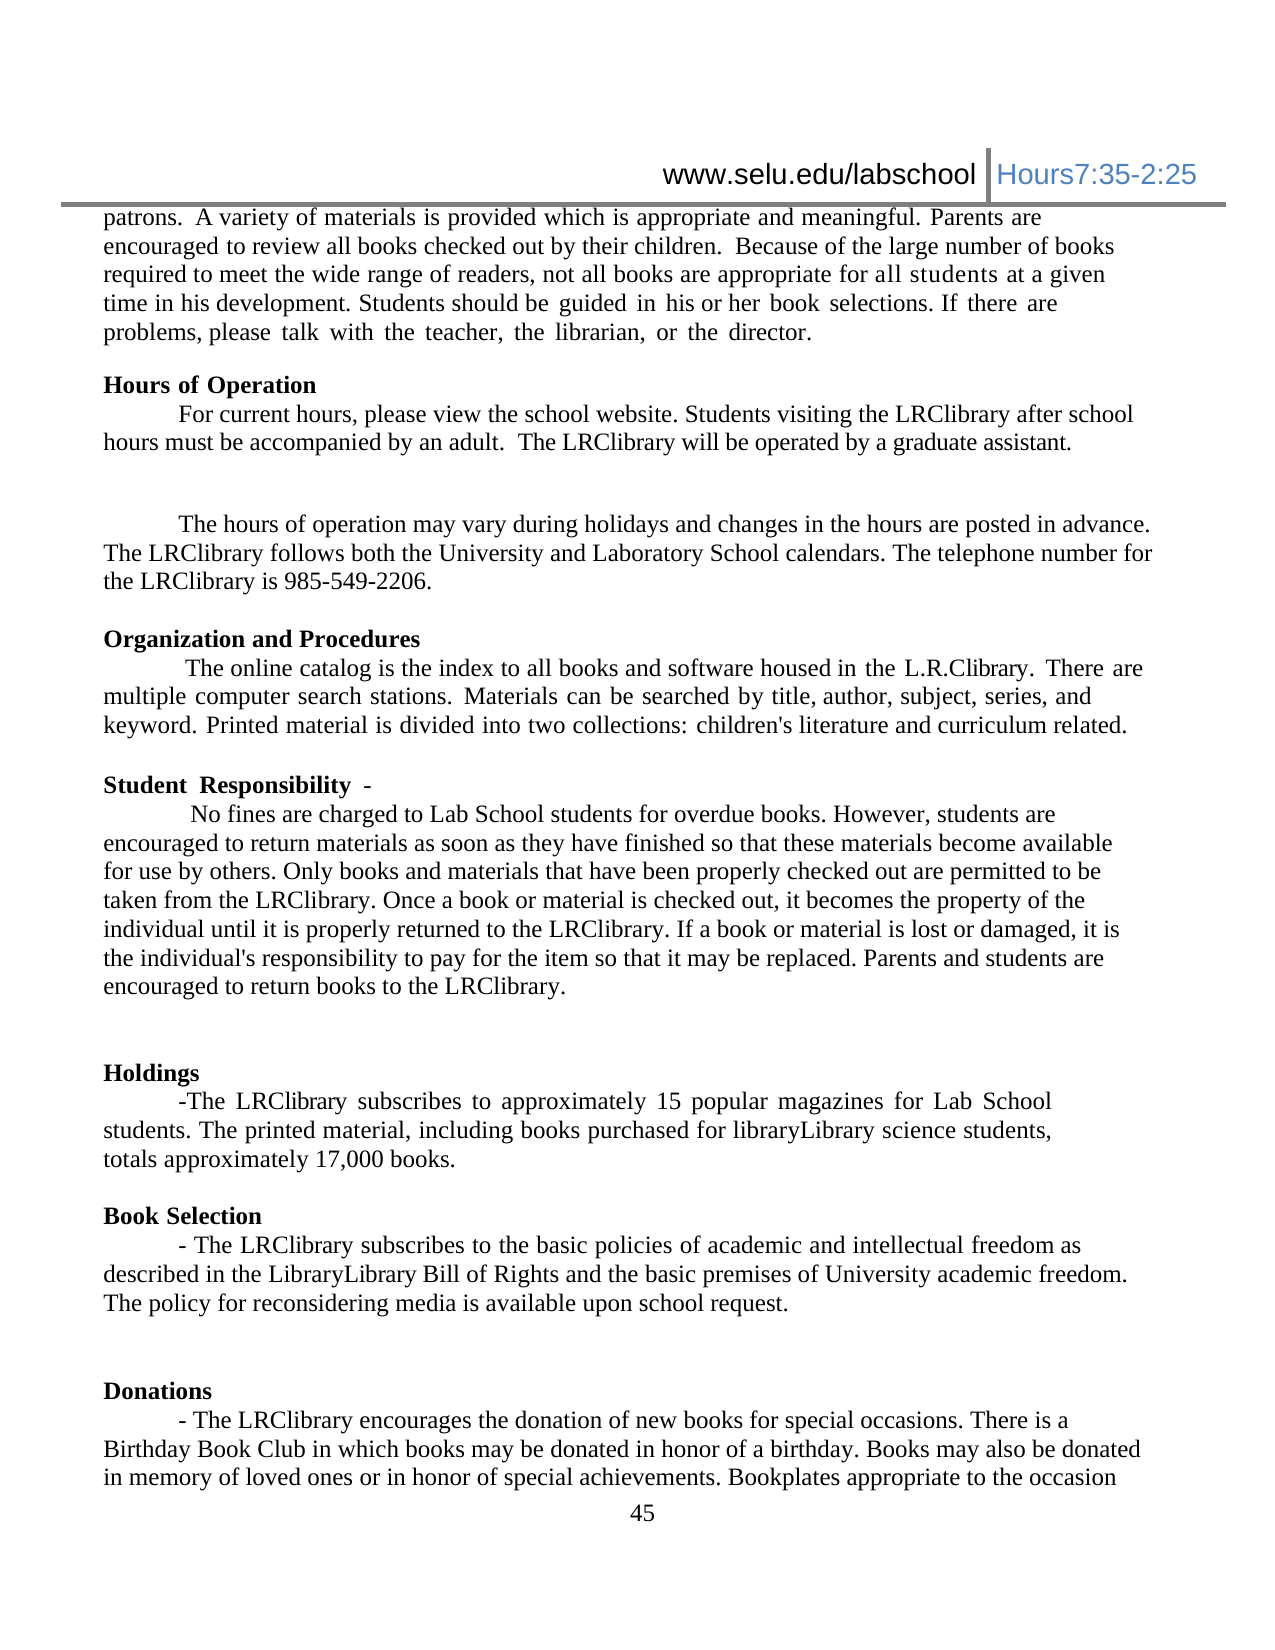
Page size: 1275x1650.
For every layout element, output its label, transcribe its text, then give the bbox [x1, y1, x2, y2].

text The subscribes to the basic policies of academic and intellectual freedom as described in the Bill of Rights and the basic premises of University academic freedom. The policy for reconsidering media is available upon school request. [103, 1230, 1153, 1316]
text No fines are charged to Lab School students for overdue books. However, students are encouraged to return materials as soon as they have finished so that these materials become available for use by others. Only books and materials that have been properly checked out are permitted to be taken from the . Once a book or material is checked out, it becomes the property of the individual until it is properly returned to the . If a book or material is lost or damaged, it is the individual's responsibility to pay for the item so that it may be replaced. Parents and students are encouraged to return books to the . [103, 799, 1145, 1000]
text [103, 202, 1153, 346]
text Donations [103, 1376, 1153, 1405]
text Student Responsibility [103, 770, 1145, 799]
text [103, 1405, 1153, 1491]
text Book Selection [103, 1201, 1153, 1230]
